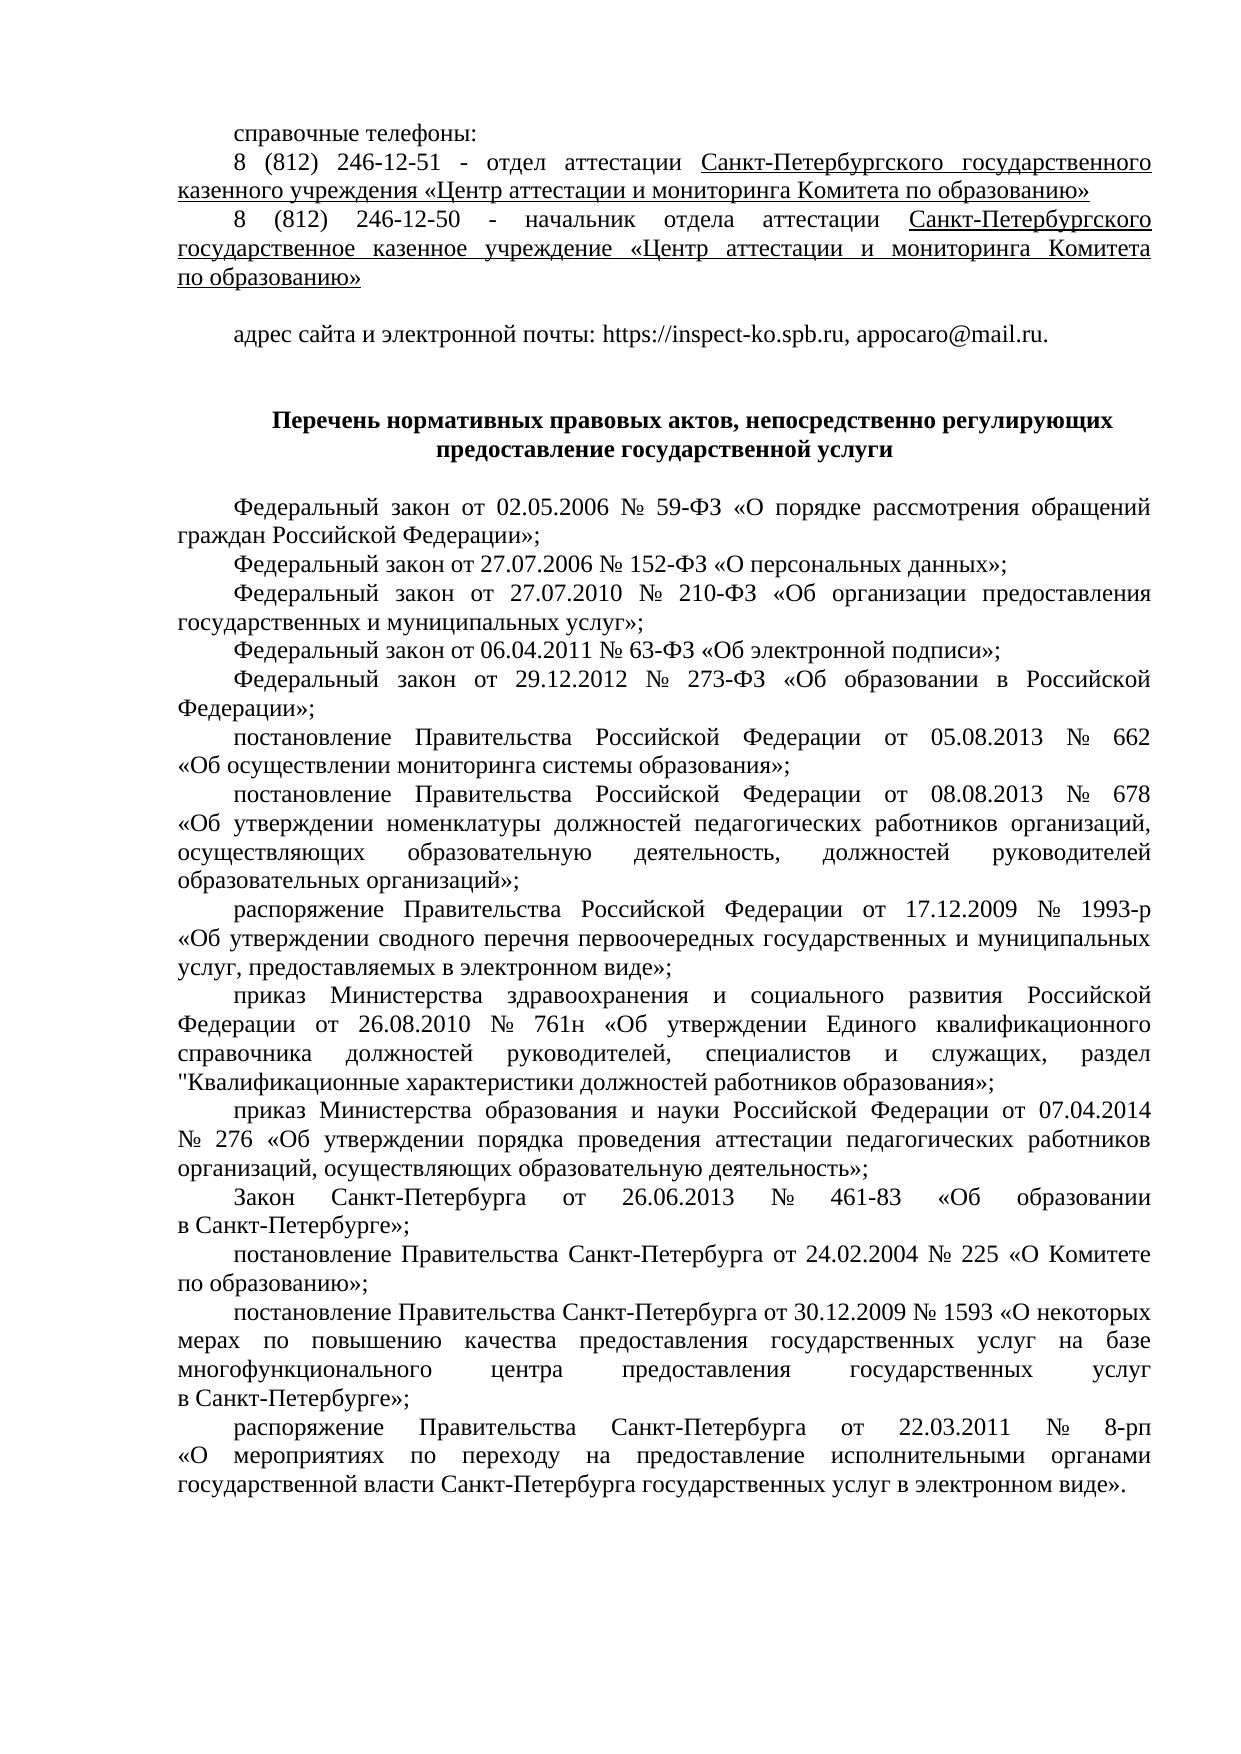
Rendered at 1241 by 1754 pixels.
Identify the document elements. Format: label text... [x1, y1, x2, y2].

text постановление Правительства Санкт-Петербурга от 30.12.2009 № 1593 «О некоторых мерах по повышению качества предоставления государственных услуг на базе многофункционального центра предоставления государственных услуг в Санкт-Петербурге»; [177, 1297, 1152, 1412]
text постановление Правительства Санкт-Петербурга от 24.02.2004 № 225 «О Комитете по образованию»; [177, 1239, 1152, 1297]
text распоряжение Правительства Санкт-Петербурга от 22.03.2011 № 8-рп «О мероприятиях по переходу на предоставление исполнительными органами государственной власти Санкт-Петербурга государственных услуг в электронном виде». [177, 1412, 1152, 1498]
text 8 (812) 246-12-50 - начальник отдела аттестации Санкт-Петербургского государственное казенное учреждение «Центр аттестации и мониторинга Комитета по образованию» [177, 204, 1152, 291]
text Закон Санкт-Петербурга от 26.06.2013 № 461-83 «Об образовании в Санкт-Петербурге»; [177, 1182, 1152, 1239]
text Федеральный закон от 27.07.2010 № 210-ФЗ «Об организации предоставления государственных и муниципальных услуг»; [177, 578, 1152, 636]
text Федеральный закон от 27.07.2006 № 152-ФЗ «О персональных данных»; [177, 549, 1152, 578]
text адрес сайта и электронной почты: https://inspect-ko.spb.ru, appocaro@mail.ru. [177, 319, 1152, 348]
text постановление Правительства Российской Федерации от 08.08.2013 № 678 «Об утверждении номенклатуры должностей педагогических работников организаций, осуществляющих образовательную деятельность, должностей руководителей образовательных организаций»; [177, 779, 1152, 894]
text Федеральный закон от 29.12.2012 № 273-ФЗ «Об образовании в Российской Федерации»; [177, 664, 1152, 722]
text распоряжение Правительства Российской Федерации от 17.12.2009 № 1993-р «Об утверждении сводного перечня первоочередных государственных и муниципальных услуг, предоставляемых в электронном виде»; [177, 894, 1152, 981]
text Федеральный закон от 06.04.2011 № 63-ФЗ «Об электронной подписи»; [177, 636, 1152, 664]
text постановление Правительства Российской Федерации от 05.08.2013 № 662 «Об осуществлении мониторинга системы образования»; [177, 722, 1152, 779]
text 8 (812) 246-12-51 - отдел аттестации Санкт-Петербургского государственного казенного учреждения «Центр аттестации и мониторинга Комитета по образованию» [177, 147, 1152, 204]
text приказ Министерства здравоохранения и социального развития Российской Федерации от 26.08.2010 № 761н «Об утверждении Единого квалификационного справочника должностей руководителей, специалистов и служащих, раздел "Квалификационные характеристики должностей работников образования»; [177, 981, 1152, 1096]
text Перечень нормативных правовых актов, непосредственно регулирующих предоставление государственной услуги [177, 406, 1152, 463]
text Федеральный закон от 02.05.2006 № 59-ФЗ «О порядке рассмотрения обращений граждан Российской Федерации»; [177, 492, 1152, 549]
text приказ Министерства образования и науки Российской Федерации от 07.04.2014 № 276 «Об утверждении порядка проведения аттестации педагогических работников организаций, осуществляющих образовательную деятельность»; [177, 1096, 1152, 1182]
text справочные телефоны: [177, 118, 1152, 147]
